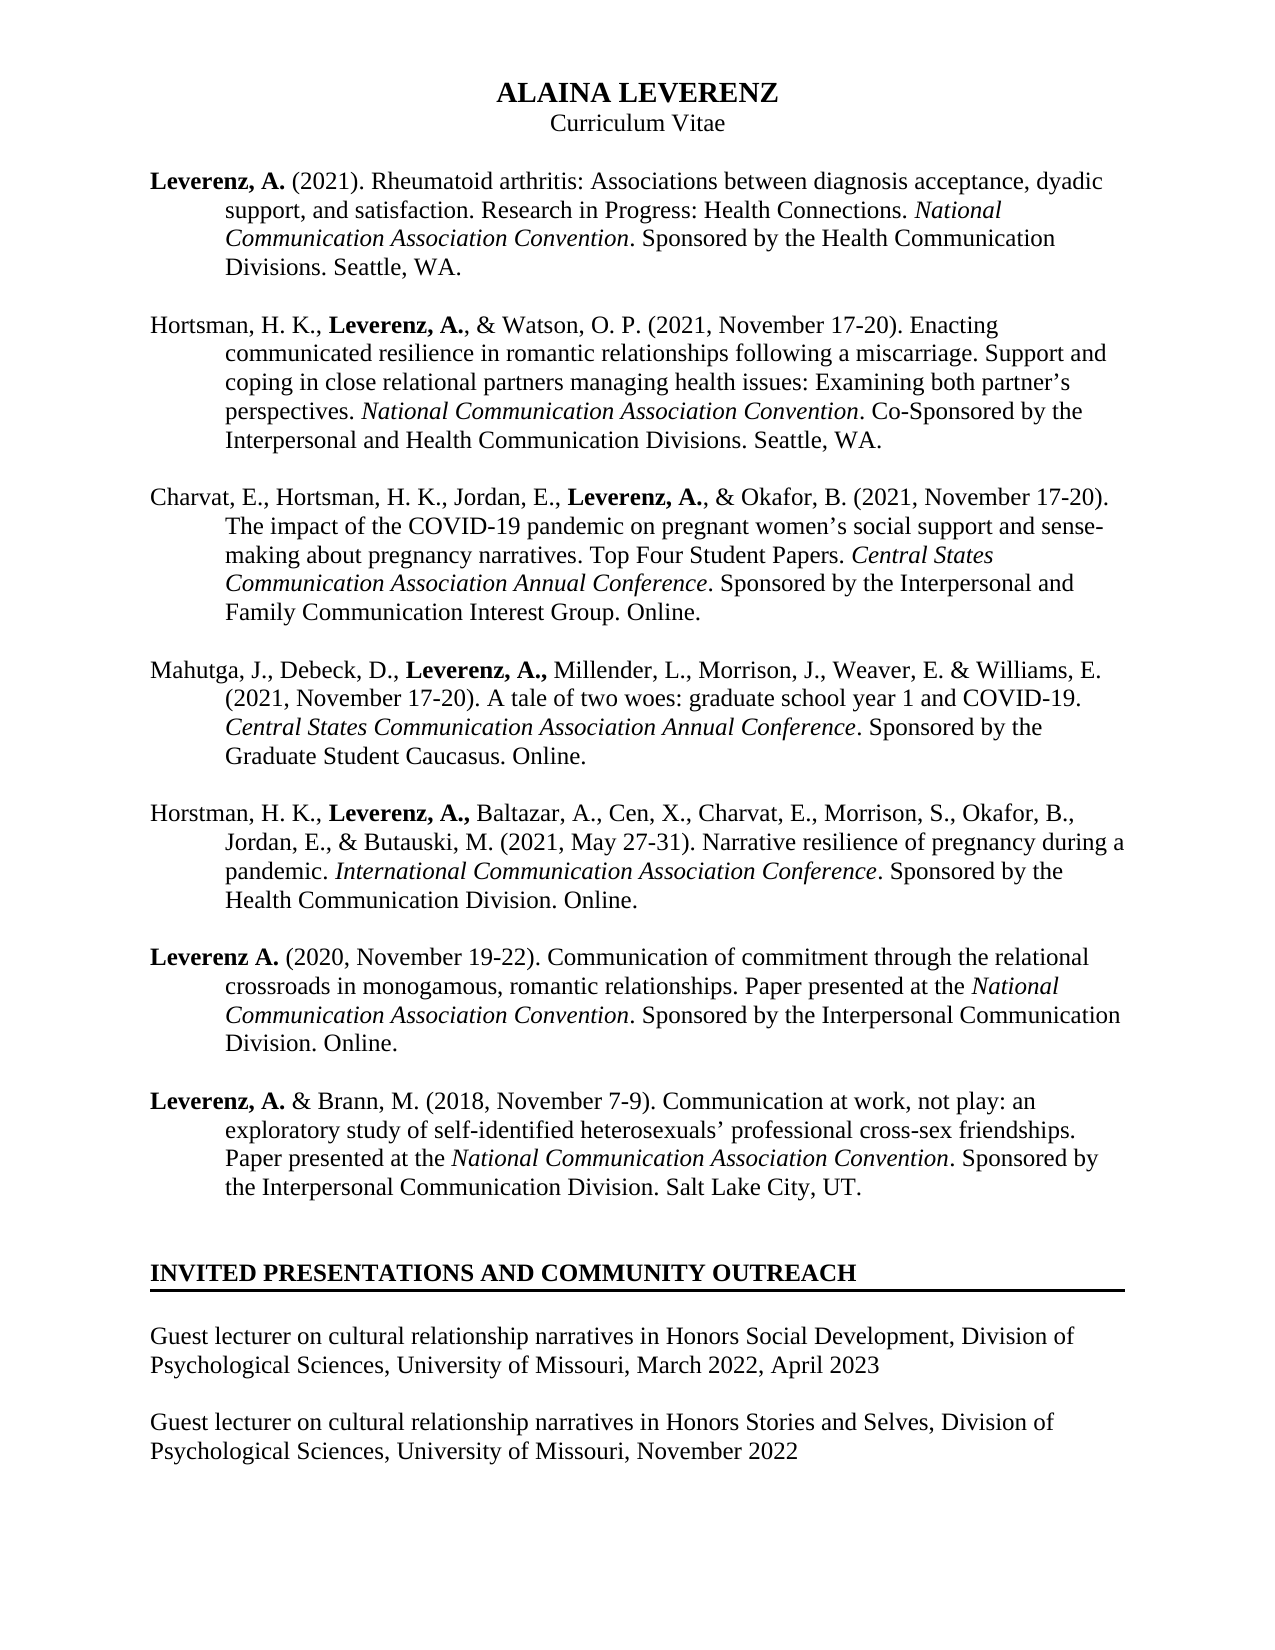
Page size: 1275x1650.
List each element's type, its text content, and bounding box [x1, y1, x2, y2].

text Guest lecturer on cultural relationship narratives in Honors Stories and Selves, Division of Psychological Sciences, University of Missouri, November 2022 [150, 1407, 1125, 1465]
text Leverenz, A. (2021). Rheumatoid arthritis: Associations between diagnosis acceptance, dyadic support, and satisfaction. Research in Progress: Health Connections. National Communication Association Convention. Sponsored by the Health Communication Divisions. Seattle, WA. [150, 166, 1125, 281]
text Guest lecturer on cultural relationship narratives in Honors Social Development, Division of Psychological Sciences, University of Missouri, March 2022, April 2023 [150, 1321, 1125, 1379]
text Hortsman, H. K., Leverenz, A., & Watson, O. P. (2021, November 17-20). Enacting communicated resilience in romantic relationships following a miscarriage. Support and coping in close relational partners managing health issues: Examining both partner’s perspectives. National Communication Association Convention. Co-Sponsored by the Interpersonal and Health Communication Divisions. Seattle, WA. [150, 310, 1125, 453]
text Horstman, H. K., Leverenz, A., Baltazar, A., Cen, X., Charvat, E., Morrison, S., Okafor, B., Jordan, E., & Butauski, M. (2021, May 27-31). Narrative resilience of pregnancy during a pandemic. International Communication Association Conference. Sponsored by the Health Communication Division. Online. [150, 798, 1125, 913]
text Leverenz A. (2020, November 19-22). Communication of commitment through the relational crossroads in monogamous, romantic relationships. Paper presented at the National Communication Association Convention. Sponsored by the Interpersonal Communication Division. Online. [150, 942, 1125, 1057]
text Leverenz, A. & Brann, M. (2018, November 7-9). Communication at work, not play: an exploratory study of self-identified heterosexuals’ professional cross-sex friendships. Paper presented at the National Communication Association Convention. Sponsored by the Interpersonal Communication Division. Salt Lake City, UT. [150, 1086, 1125, 1201]
text Mahutga, J., Debeck, D., Leverenz, A., Millender, L., Morrison, J., Weaver, E. & Williams, E. (2021, November 17-20). A tale of two woes: graduate school year 1 and COVID-19. Central States Communication Association Annual Conference. Sponsored by the Graduate Student Caucasus. Online. [150, 655, 1125, 770]
text Charvat, E., Hortsman, H. K., Jordan, E., Leverenz, A., & Okafor, B. (2021, November 17-20). The impact of the COVID-19 pandemic on pregnant women’s social support and sense-making about pregnancy narratives. Top Four Student Papers. Central States Communication Association Annual Conference. Sponsored by the Interpersonal and Family Communication Interest Group. Online. [150, 482, 1125, 626]
text INVITED PRESENTATIONS AND COMMUNITY OUTREACH [150, 1258, 1125, 1289]
